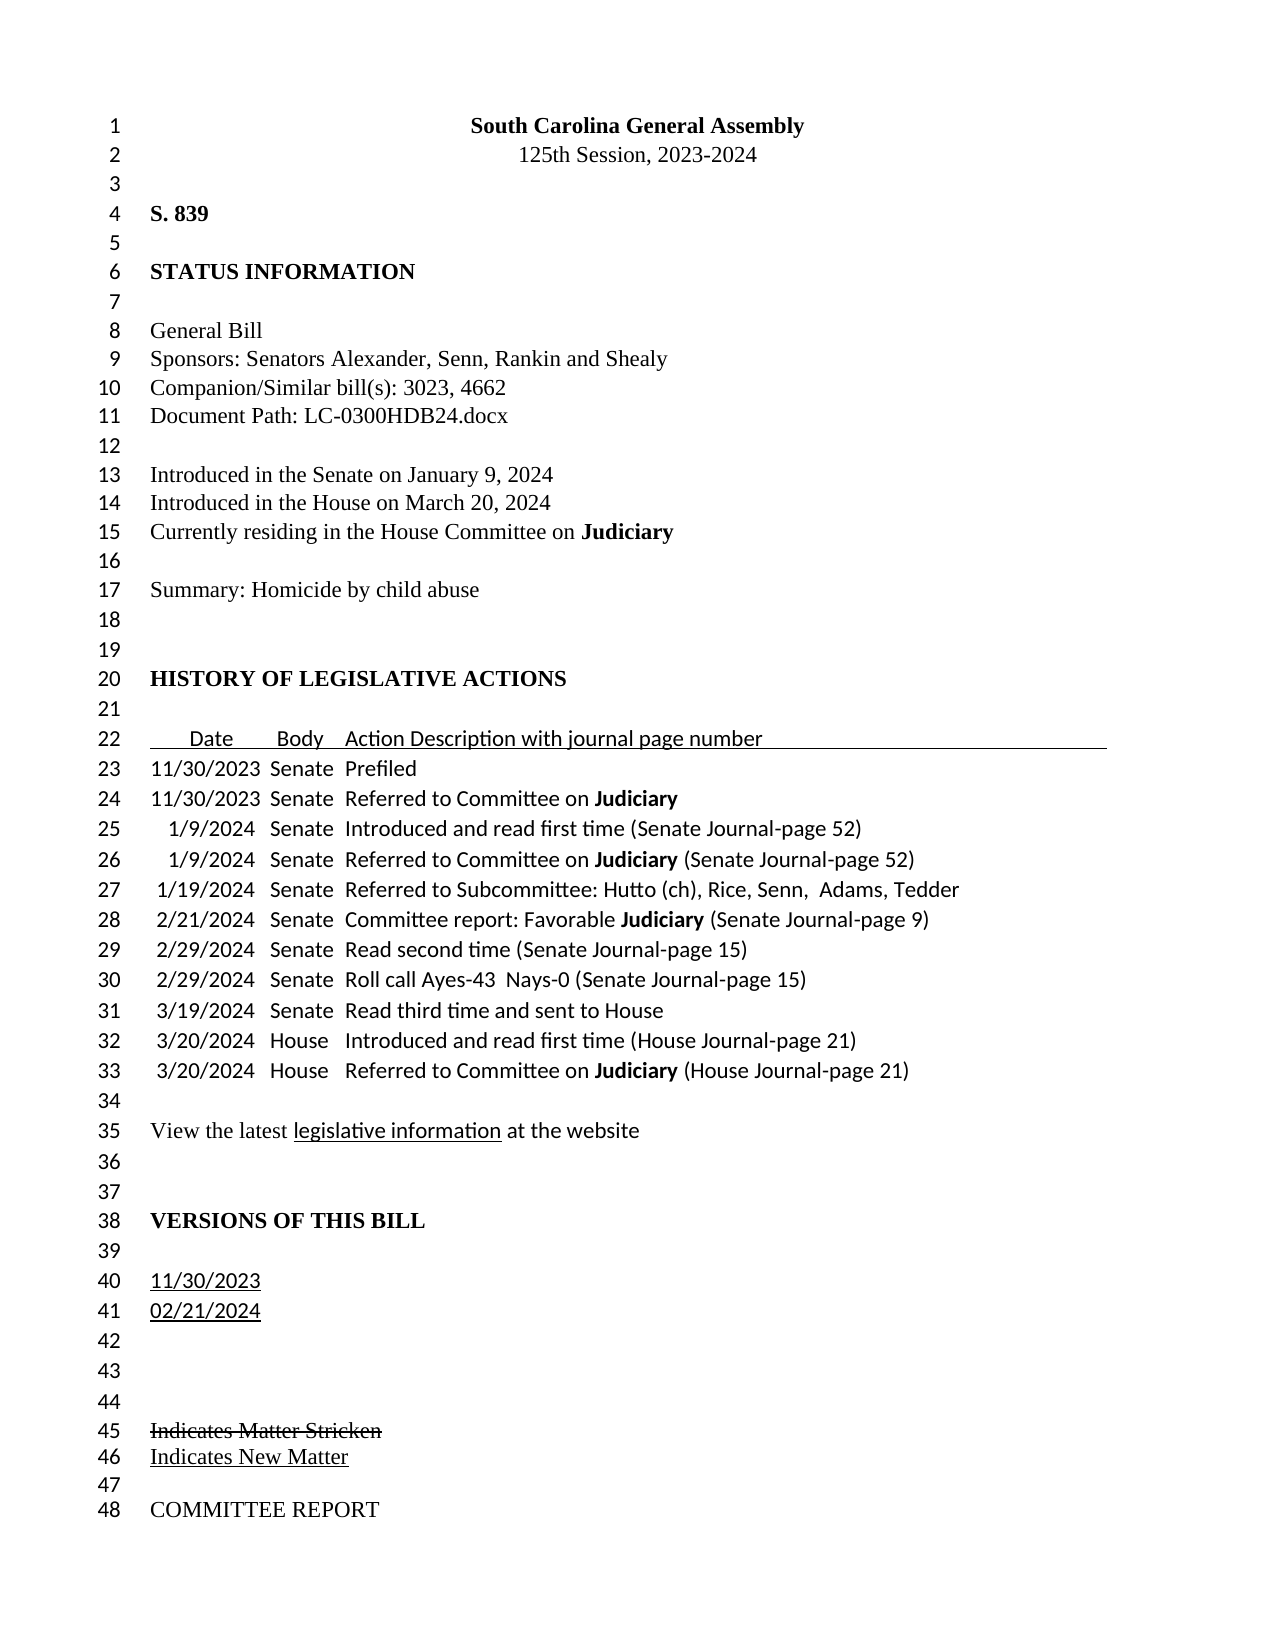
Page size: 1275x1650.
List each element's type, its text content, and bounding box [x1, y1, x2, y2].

text 2/29/2024 Senate Roll call Ayes-43 Nays-0 (Senate Journal-page 15) [150, 966, 1125, 993]
text 125th Session, 2023-2024 [150, 141, 1125, 167]
text 3/20/2024 House Introduced and read first time (House Journal-page 21) [150, 1026, 1125, 1054]
text Sponsors: Senators Alexander, Senn, Rankin and Shealy [150, 345, 1125, 372]
text General Bill [150, 317, 1125, 343]
text S. 839 [150, 199, 1125, 226]
text 11/30/2023 [150, 1266, 1125, 1294]
text 3/19/2024 Senate Read third time and sent to House [150, 996, 1125, 1024]
text VERSIONS OF THIS BILL [150, 1207, 1125, 1233]
text 02/21/2024 [150, 1296, 1125, 1324]
text Date Body Action Description with journal page number [150, 724, 1125, 752]
text 1/9/2024 Senate Introduced and read first time (Senate Journal-page 52) [150, 814, 1125, 842]
text Document Path: LC-0300HDB24.docx [150, 402, 1125, 428]
text 11/30/2023 Senate Prefiled [150, 754, 1125, 782]
text Indicates Matter Stricken [150, 1417, 1125, 1443]
text View the latest legislative information at the website [150, 1117, 1125, 1144]
text HISTORY OF LEGISLATIVE ACTIONS [150, 665, 1125, 692]
text 1/9/2024 Senate Referred to Committee on Judiciary (Senate Journal-page 52) [150, 845, 1125, 873]
text Currently residing in the House Committee on Judiciary [150, 518, 1125, 544]
text 3/20/2024 House Referred to Committee on Judiciary (House Journal-page 21) [150, 1056, 1125, 1084]
text 11/30/2023 Senate Referred to Committee on Judiciary [150, 784, 1125, 812]
text 1/19/2024 Senate Referred to Subcommittee: Hutto (ch), Rice, Senn, Adams, Tedder [150, 875, 1125, 903]
text 2/21/2024 Senate Committee report: Favorable Judiciary (Senate Journal-page 9) [150, 905, 1125, 933]
text Introduced in the House on March 20, 2024 [150, 489, 1125, 516]
text Companion/Similar bill(s): 3023, 4662 [150, 374, 1125, 400]
text Indicates New Matter [150, 1443, 1125, 1469]
text 2/29/2024 Senate Read second time (Senate Journal-page 15) [150, 935, 1125, 963]
text Introduced in the Senate on January 9, 2024 [150, 461, 1125, 487]
text South Carolina General Assembly [150, 112, 1125, 139]
text STATUS INFORMATION [150, 258, 1125, 284]
text Summary: Homicide by child abuse [150, 576, 1125, 603]
